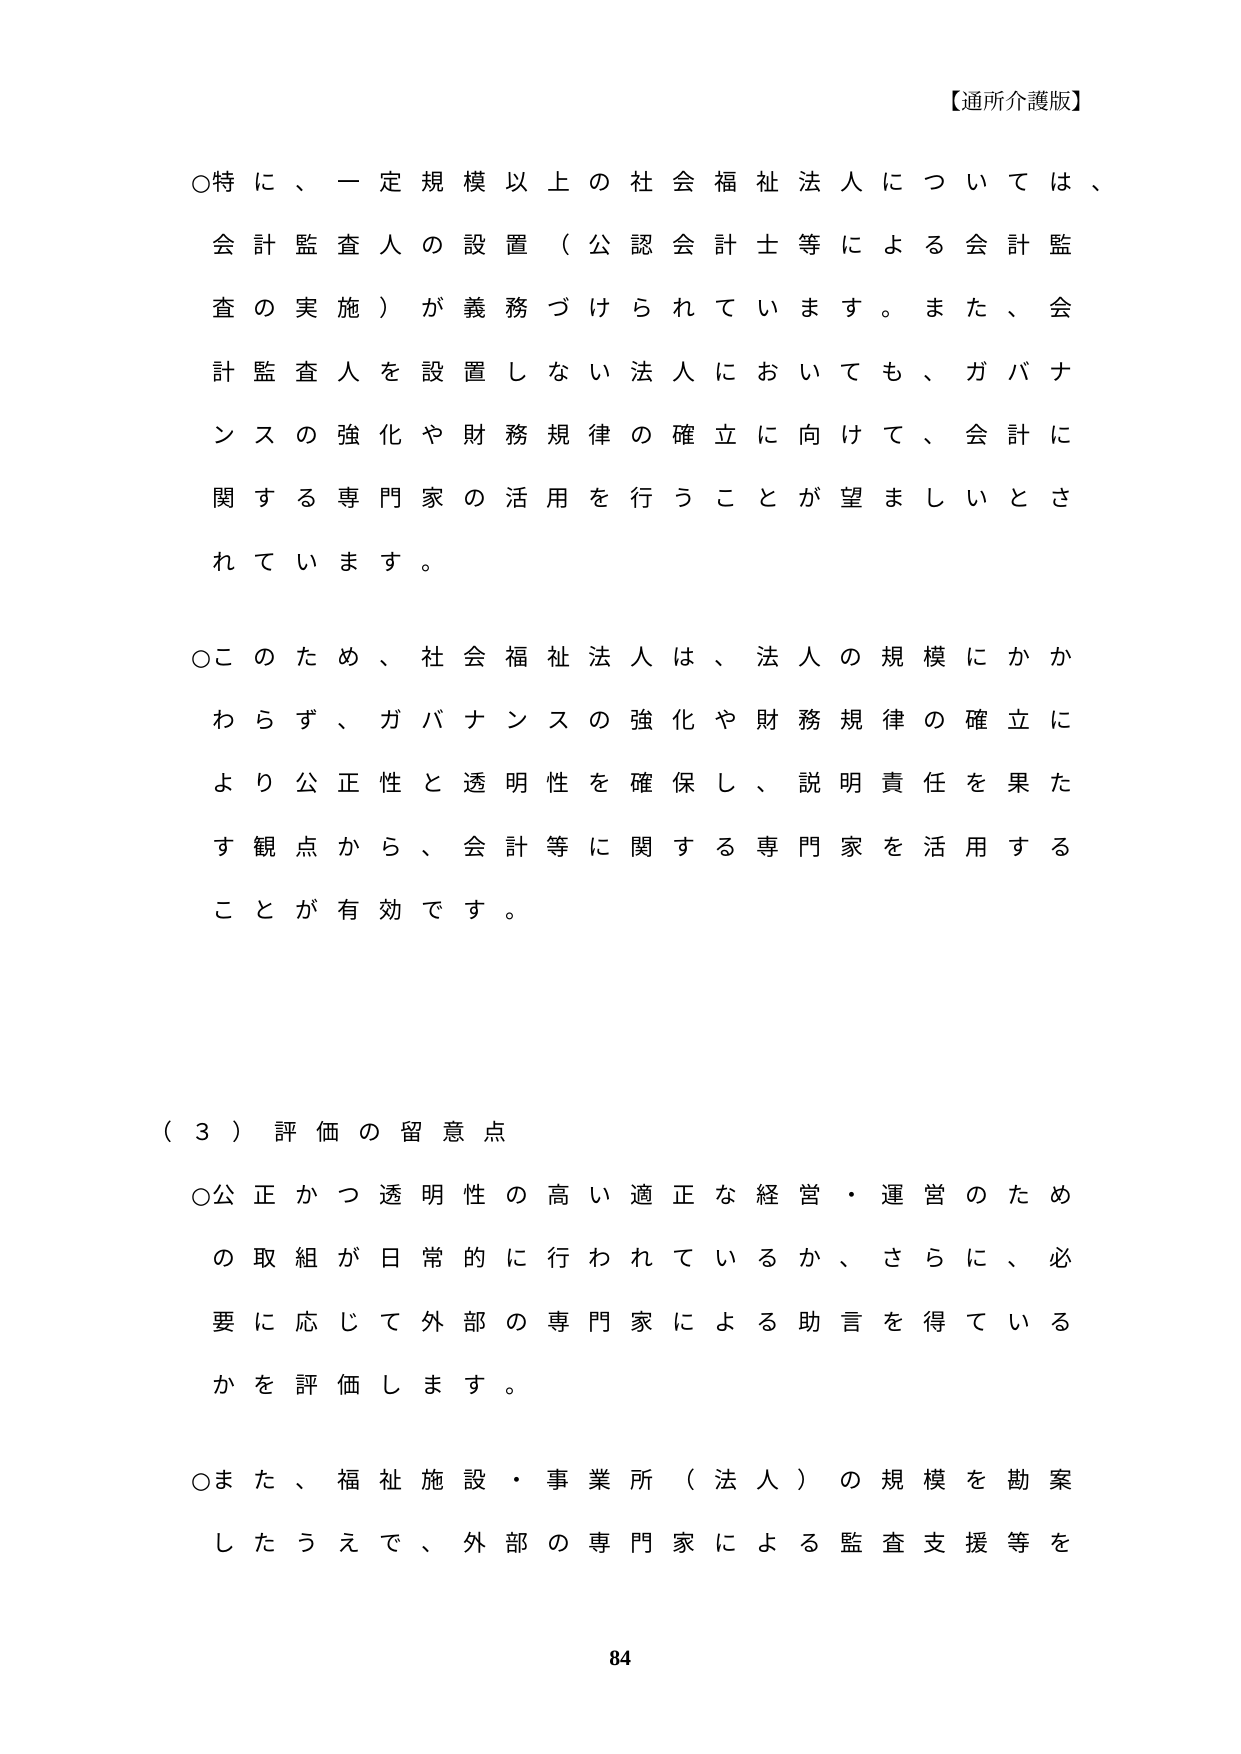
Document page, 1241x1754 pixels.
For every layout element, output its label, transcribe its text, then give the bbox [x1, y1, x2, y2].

text ○特に、一定規模以上の社会福祉法人については、会計監査人の設置（公認会計士等による会計監査の実施）が義務づけられています。また、会計監査人を設置しない法人においても、ガバナンスの強化や財務規律の確立に向けて、会計に関する専門家の活用を行うことが望ましいとされています。 [170, 149, 1091, 592]
text ○このため、社会福祉法人は、法人の規模にかかわらず、ガバナンスの強化や財務規律の確立により公正性と透明性を確保し、説明責任を果たす観点から、会計等に関する専門家を活用することが有効です。 [170, 624, 1091, 940]
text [170, 1447, 1091, 1574]
text （３）評価の留意点 [149, 1099, 1091, 1162]
text ○公正かつ透明性の高い適正な経営・運営のための取組が日常的に行われているか、さらに、必要に応じて外部の専門家による助言を得ているかを評価します。 [170, 1162, 1091, 1415]
